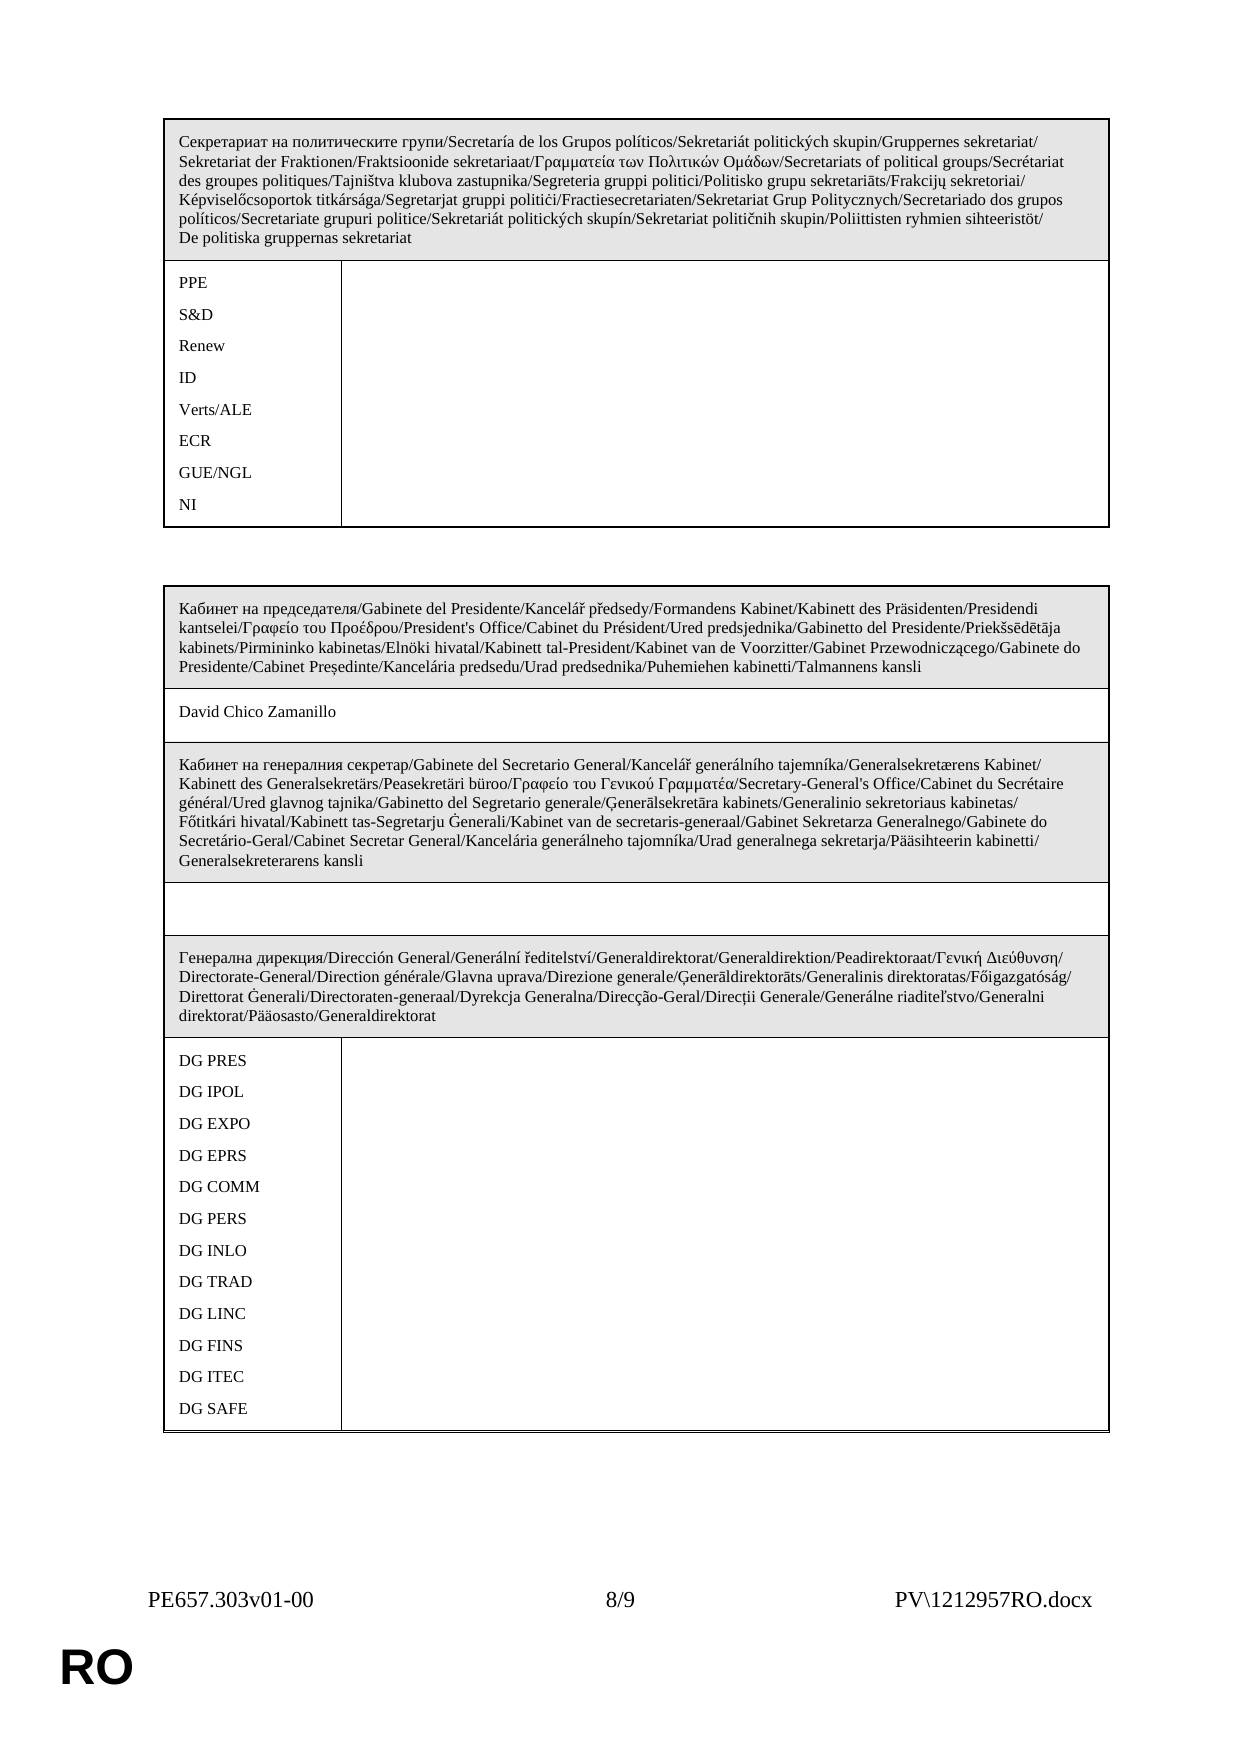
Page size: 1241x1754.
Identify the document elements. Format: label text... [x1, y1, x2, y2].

table_cell [342, 261, 1108, 526]
table_cell Генерална дирекция/Dirección General/Generální ředitelství/Generaldirektorat/Generaldirektion/Peadirektoraat/Γενική Διεύθυνση/ Directorate-General/Direction générale/Glavna uprava/Direzione generale/Ģenerāldirektorāts/Generalinis direktoratas/Főigazgatóság/ Direttorat Ġenerali/Directoraten-generaal/Dyrekcja Generalna/Direcção-Geral/Direcții Generale/Generálne riaditeľstvo/Generalni direktorat/Pääosasto/Generaldirektorat [165, 936, 1108, 1037]
table_header Секретариат на политическите групи/Secretaría de los Grupos políticos/Sekretariát politických skupin/Gruppernes sekretariat/ Sekretariat der Fraktionen/Fraktsioonide sekretariaat/Γραμματεία των Πολιτικών Ομάδων/Secretariats of political groups/Secrétariat des groupes politiques/Tajništva klubova zastupnika/Segreteria gruppi politici/Politisko grupu sekretariāts/Frakcijų sekretoriai/ Képviselőcsoportok titkársága/Segretarjat gruppi politiċi/Fractiesecretariaten/Sekretariat Grup Politycznych/Secretariado dos grupos políticos/Secretariate grupuri politice/Sekretariát politických skupín/Sekretariat političnih skupin/Poliittisten ryhmien sihteeristöt/ De politiska gruppernas sekretariat [165, 120, 1108, 260]
table_cell Кабинет на генералния секретар/Gabinete del Secretario General/Kancelář generálního tajemníka/Generalsekretærens Kabinet/ Kabinett des Generalsekretärs/Peasekretäri büroo/Γραφείο του Γενικού Γραμματέα/Secretary-General's Office/Cabinet du Secrétaire général/Ured glavnog tajnika/Gabinetto del Segretario generale/Ģenerālsekretāra kabinets/Generalinio sekretoriaus kabinetas/ Főtitkári hivatal/Kabinett tas-Segretarju Ġenerali/Kabinet van de secretaris-generaal/Gabinet Sekretarza Generalnego/Gabinete do Secretário-Geral/Cabinet Secretar General/Kancelária generálneho tajomníka/Urad generalnega sekretarja/Pääsihteerin kabinetti/ Generalsekreterarens kansli [165, 743, 1108, 882]
table_cell PPE S&D Renew ID Verts/ALE ECR GUE/NGL NI [165, 261, 341, 526]
table_cell David Chico Zamanillo [165, 689, 1108, 741]
table_cell DG PRES DG IPOL DG EXPO DG EPRS DG COMM DG PERS DG INLO DG TRAD DG LINC DG FINS DG ITEC DG SAFE [165, 1038, 341, 1430]
table_cell [165, 883, 1108, 935]
table_header Кабинет на председателя/Gabinete del Presidente/Kancelář předsedy/Formandens Kabinet/Kabinett des Präsidenten/Presidendi kantselei/Γραφείο του Προέδρου/President's Office/Cabinet du Président/Ured predsjednika/Gabinetto del Presidente/Priekšsēdētāja kabinets/Pirmininko kabinetas/Elnöki hivatal/Kabinett tal-President/Kabinet van de Voorzitter/Gabinet Przewodniczącego/Gabinete do Presidente/Cabinet Președinte/Kancelária predsedu/Urad predsednika/Puhemiehen kabinetti/Talmannens kansli [165, 587, 1108, 688]
table_cell [342, 1038, 1108, 1430]
